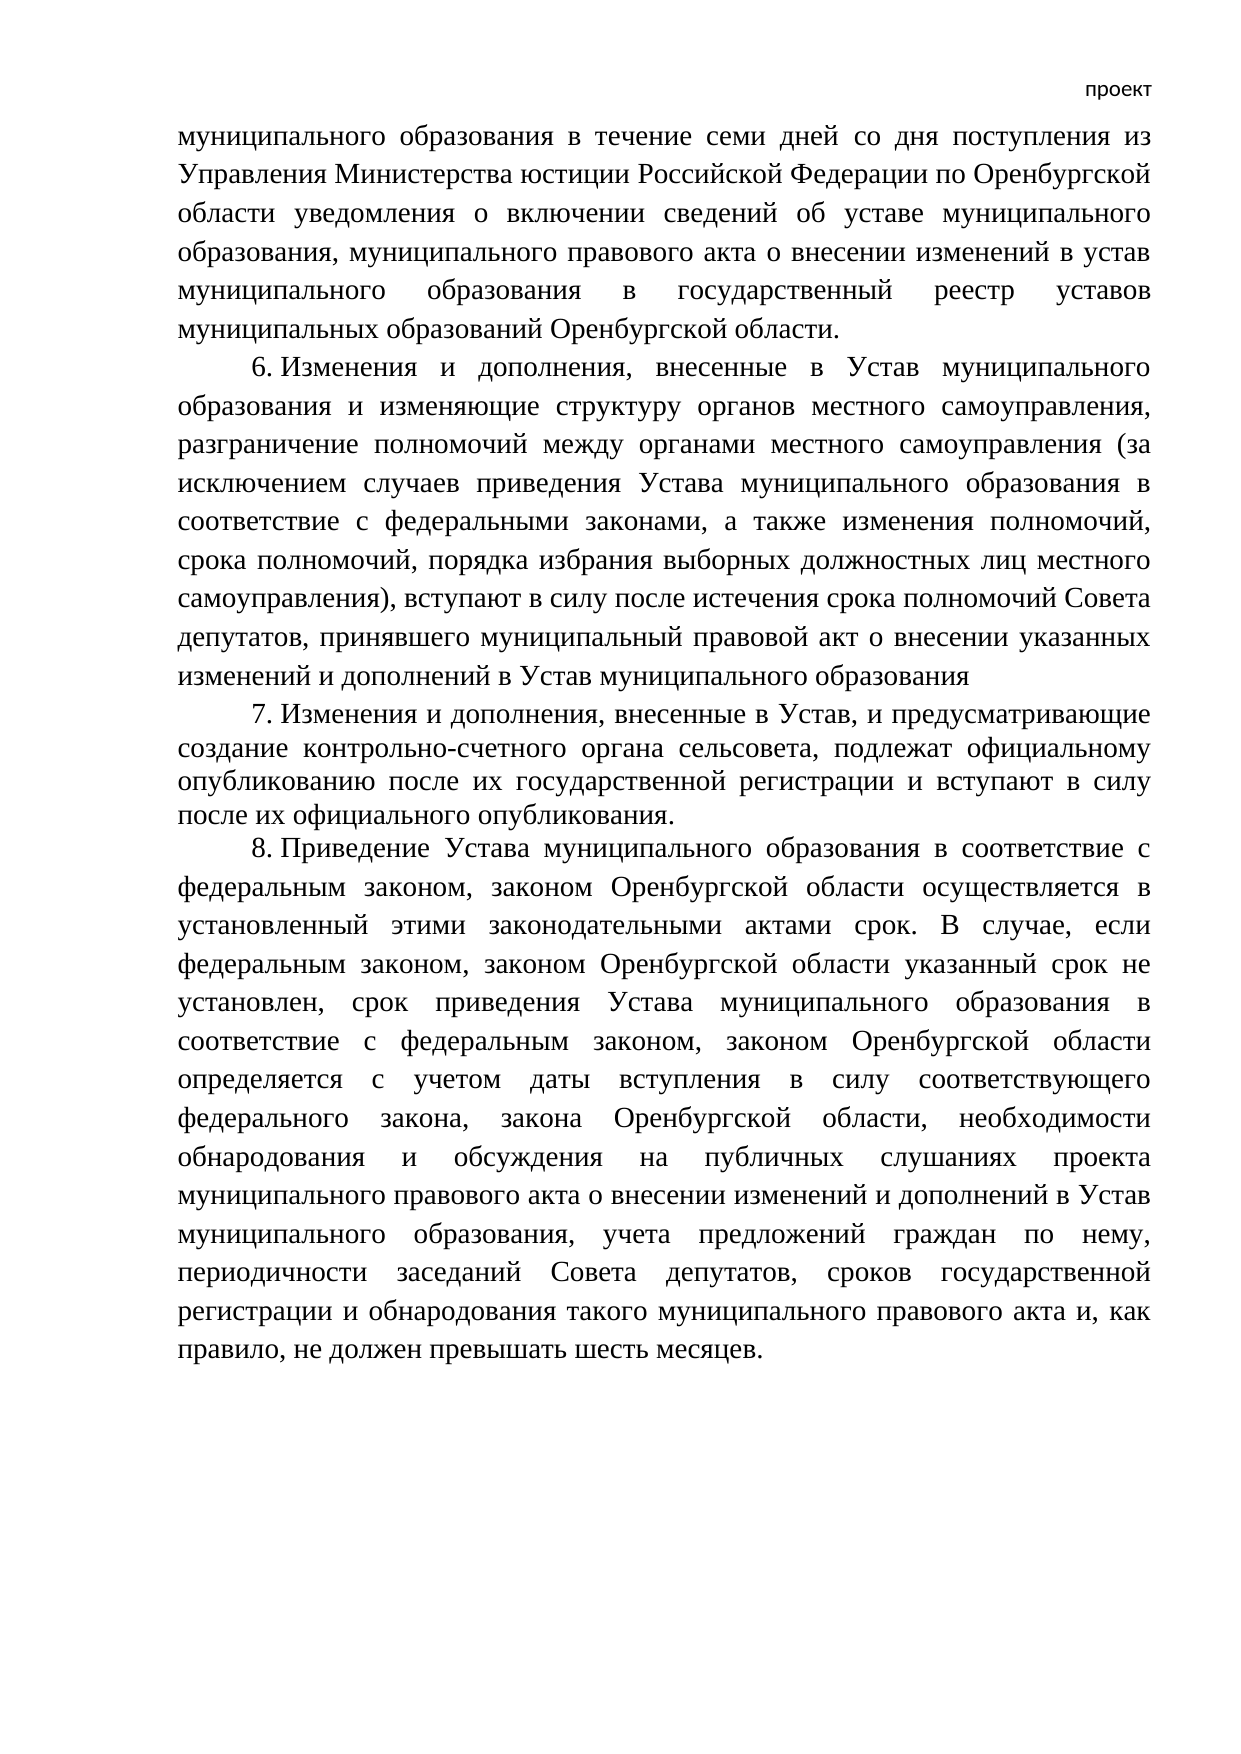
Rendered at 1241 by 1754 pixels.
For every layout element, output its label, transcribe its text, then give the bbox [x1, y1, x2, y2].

text 8. Приведение Устава муниципального образования в соответствие с федеральным законом, законом Оренбургской области осуществляется в установленный этими законодательными актами срок. В случае, если федеральным законом, законом Оренбургской области указанный срок не установлен, срок приведения Устава муниципального образования в соответствие с федеральным законом, законом Оренбургской области определяется с учетом даты вступления в силу соответствующего федерального закона, закона Оренбургской области, необходимости обнародования и обсуждения на публичных слушаниях проекта муниципального правового акта о внесении изменений и дополнений в Устав муниципального образования, учета предложений граждан по нему, периодичности заседаний Совета депутатов, сроков государственной регистрации и обнародования такого муниципального правового акта и, как правило, не должен превышать шесть месяцев. [177, 830, 1152, 1365]
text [177, 118, 1152, 344]
text 6. Изменения и дополнения, внесенные в Устав муниципального образования и изменяющие структуру органов местного самоуправления, разграничение полномочий между органами местного самоуправления (за исключением случаев приведения Устава муниципального образования в соответствие с федеральными законами, а также изменения полномочий, срока полномочий, порядка избрания выборных должностных лиц местного самоуправления), вступают в силу после истечения срока полномочий Совета депутатов, принявшего муниципальный правовой акт о внесении указанных изменений и дополнений в Устав муниципального образования [177, 349, 1152, 691]
text 7. Изменения и дополнения, внесенные в Устав, и предусматривающие создание контрольно-счетного органа сельсовета, подлежат официальному опубликованию после их государственной регистрации и вступают в силу после их официального опубликования. [177, 696, 1152, 830]
